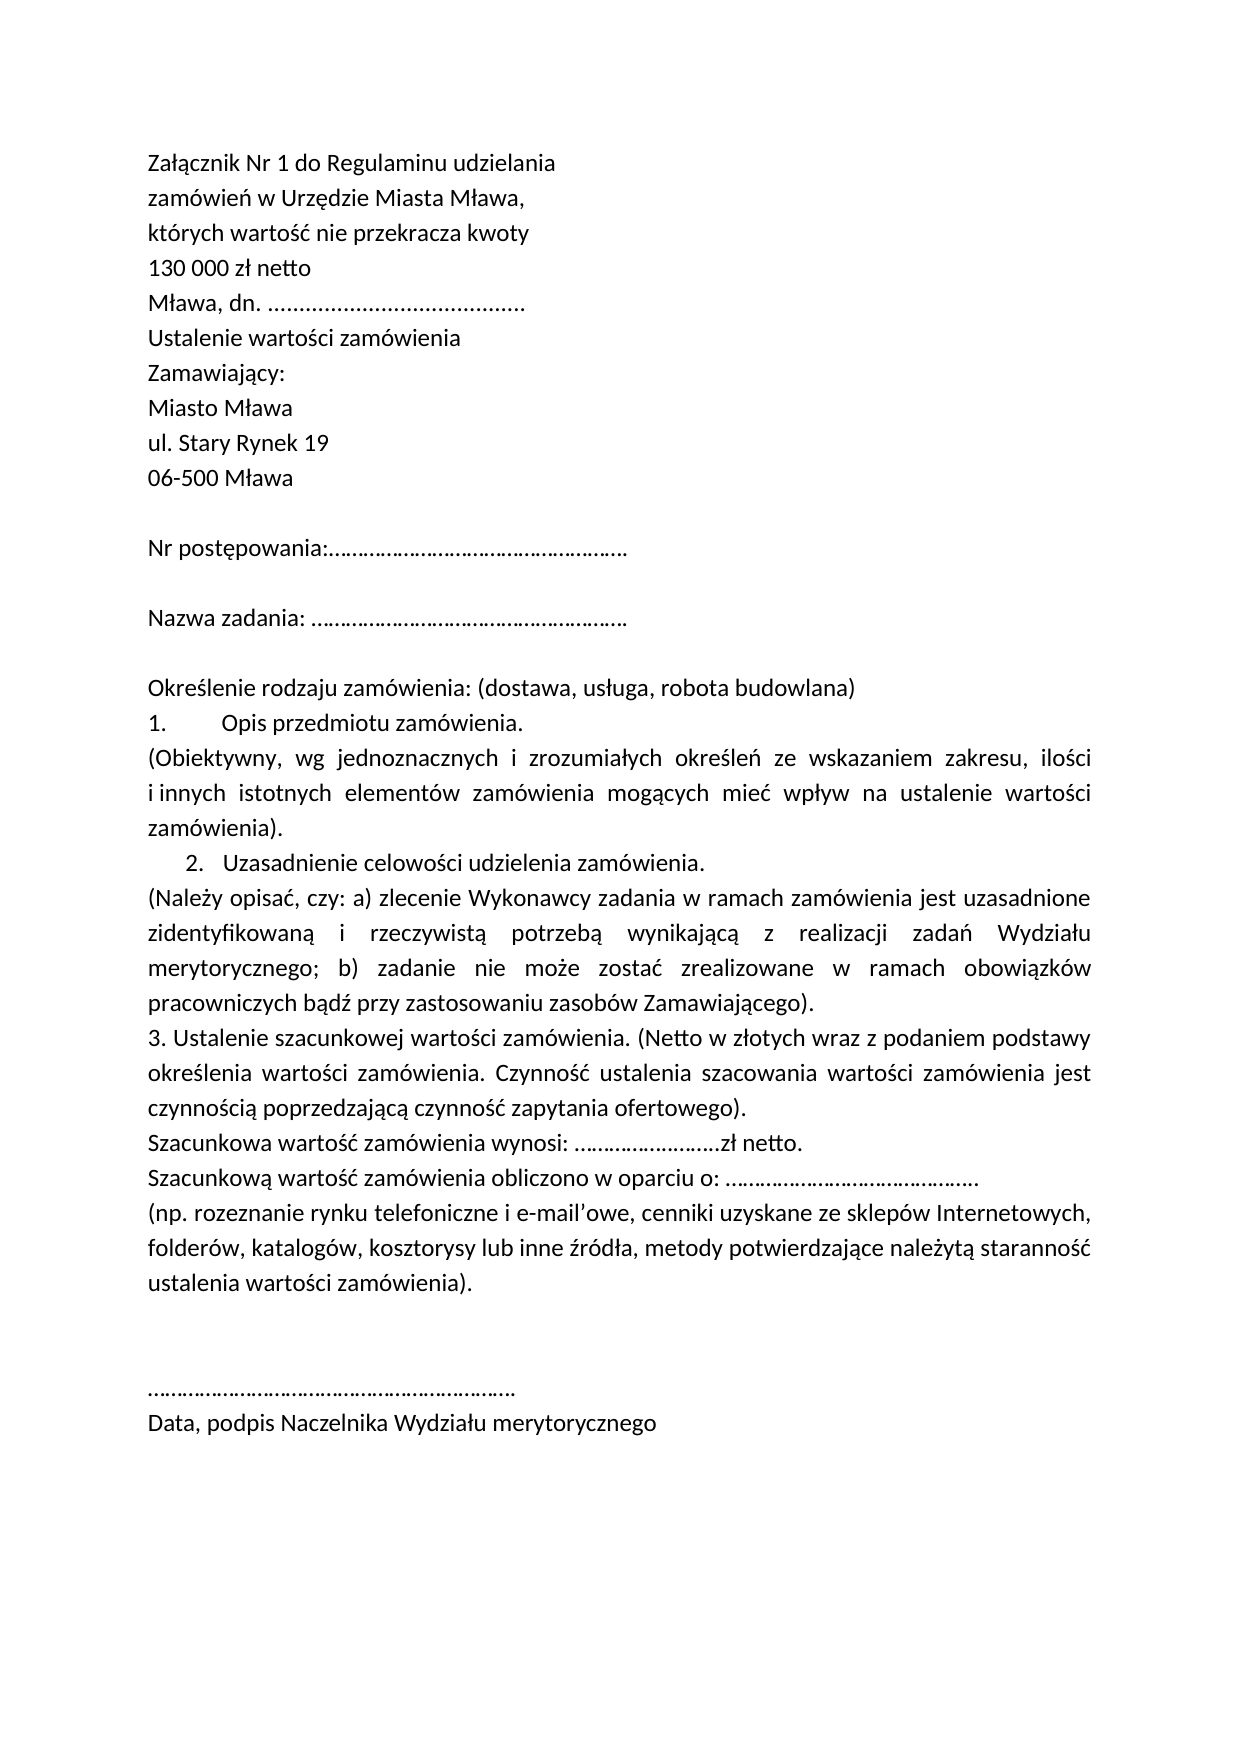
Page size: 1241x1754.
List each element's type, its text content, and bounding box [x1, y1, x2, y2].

text Nr postępowania:……………………………………………. [148, 533, 1093, 563]
text 06-500 Mława [148, 463, 1093, 493]
text (np. rozeznanie rynku telefoniczne i e-mail’owe, cenniki uzyskane ze sklepów Internetowych, folderów, katalogów, kosztorysy lub inne źródła, metody potwierdzające należytą staranność ustalenia wartości zamówienia). [148, 1198, 1093, 1298]
text ul. Stary Rynek 19 [148, 428, 1093, 458]
text ………………………………………………………. [148, 1373, 1093, 1403]
text Nazwa zadania: ………………………………………………. [148, 603, 1093, 633]
text (Obiektywny, wg jednoznacznych i zrozumiałych określeń ze wskazaniem zakresu, ilości i innych istotnych elementów zamówienia mogących mieć wpływ na ustalenie wartości zamówienia). [148, 743, 1093, 843]
text Określenie rodzaju zamówienia: (dostawa, usługa, robota budowlana) [148, 673, 1093, 703]
text (Należy opisać, czy: a) zlecenie Wykonawcy zadania w ramach zamówienia jest uzasadnione zidentyfikowaną i rzeczywistą potrzebą wynikającą z realizacji zadań Wydziału merytorycznego; b) zadanie nie może zostać zrealizowane w ramach obowiązków pracowniczych bądź przy zastosowaniu zasobów Zamawiającego). [148, 883, 1093, 1018]
text których wartość nie przekracza kwoty [148, 218, 1093, 248]
text Miasto Mława [148, 393, 1093, 423]
text Szacunkową wartość zamówienia obliczono w oparciu o: …………………………………….. [148, 1163, 1093, 1193]
text Data, podpis Naczelnika Wydziału merytorycznego [148, 1408, 1093, 1438]
text Szacunkowa wartość zamówienia wynosi: ……………..……..zł netto. [148, 1128, 1093, 1158]
text zamówień w Urzędzie Miasta Mława, [148, 183, 1093, 213]
text 130 000 zł netto [148, 253, 1093, 283]
list Uzasadnienie celowości udzielenia zamówienia. [185, 848, 1093, 878]
text Załącznik Nr 1 do Regulaminu udzielania [148, 148, 1093, 178]
text Zamawiający: [148, 358, 1093, 388]
text Ustalenie wartości zamówienia [148, 323, 1093, 353]
text 3. Ustalenie szacunkowej wartości zamówienia. (Netto w złotych wraz z podaniem podstawy określenia wartości zamówienia. Czynność ustalenia szacowania wartości zamówienia jest czynnością poprzedzającą czynność zapytania ofertowego). [148, 1023, 1093, 1123]
text Mława, dn. ......................................... [148, 288, 1093, 318]
list Opis przedmiotu zamówienia. [148, 708, 1093, 738]
